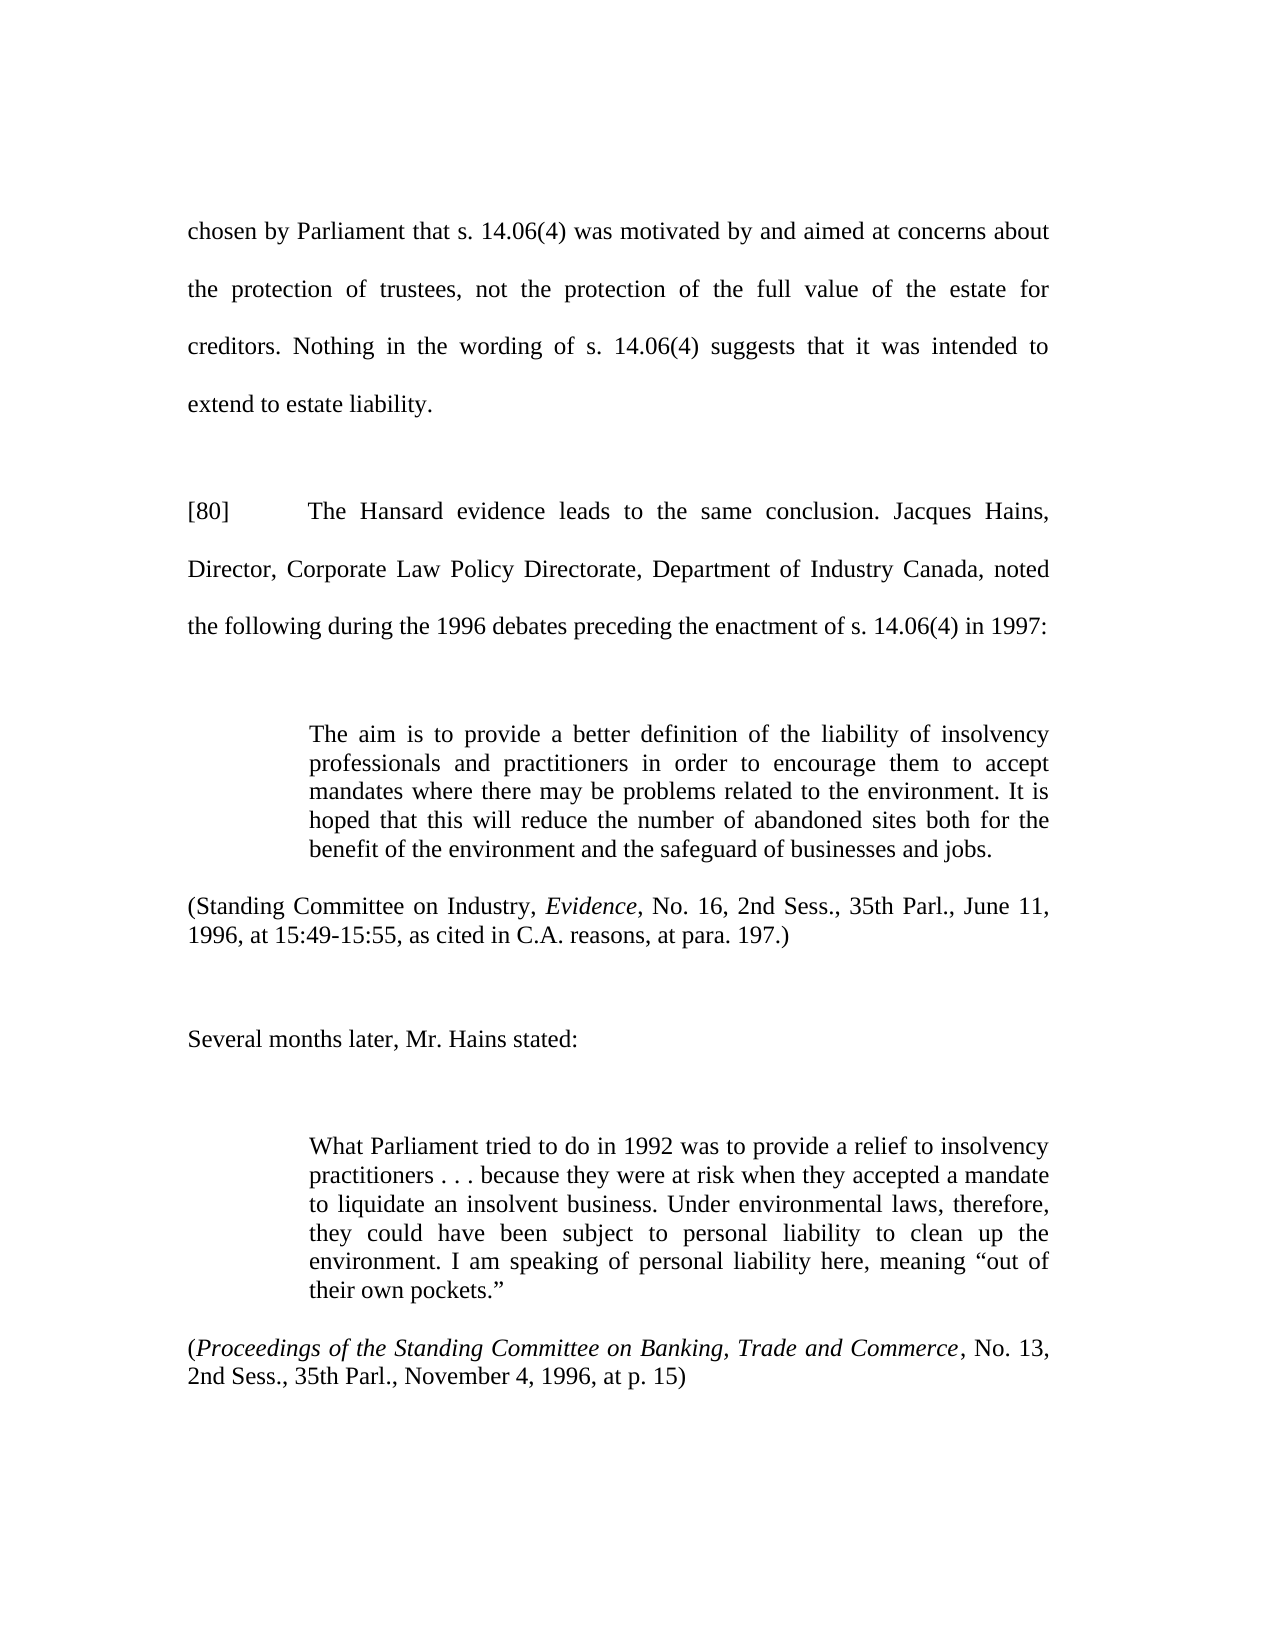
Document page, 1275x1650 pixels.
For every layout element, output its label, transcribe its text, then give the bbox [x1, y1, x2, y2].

text What Parliament tried to do in 1992 was to provide a relief to insolvency practitioners . . . because they were at risk when they accepted a mandate to liquidate an insolvent business. Under environmental laws, therefore, they could have been subject to personal liability to clean up the environment. I am speaking of personal liability here, meaning “out of their own pockets.” [309, 1131, 1050, 1304]
text Several months later, Mr. Hains stated: [187, 1024, 1050, 1053]
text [187, 216, 1050, 418]
text (Proceedings of the Standing Committee on Banking, Trade and Commerce, No. 13, 2nd Sess., 35th Parl., November 4, 1996, at p. 15) [187, 1333, 1050, 1390]
text The Hansard evidence leads to the same conclusion. Jacques Hains, Director, Corporate Law Policy Directorate, Department of Industry Canada, noted the following during the 1996 debates preceding the enactment of s. 14.06(4) in 1997: [187, 496, 1050, 640]
text (Standing Committee on Industry, Evidence, No. 16, 2nd Sess., 35th Parl., June 11, 1996, at 15:49-15:55, as cited in C.A. reasons, at para. 197.) [187, 891, 1050, 949]
text The aim is to provide a better definition of the liability of insolvency professionals and practitioners in order to encourage them to accept mandates where there may be problems related to the environment. It is hoped that this will reduce the number of abandoned sites both for the benefit of the environment and the safeguard of businesses and jobs. [309, 719, 1050, 863]
